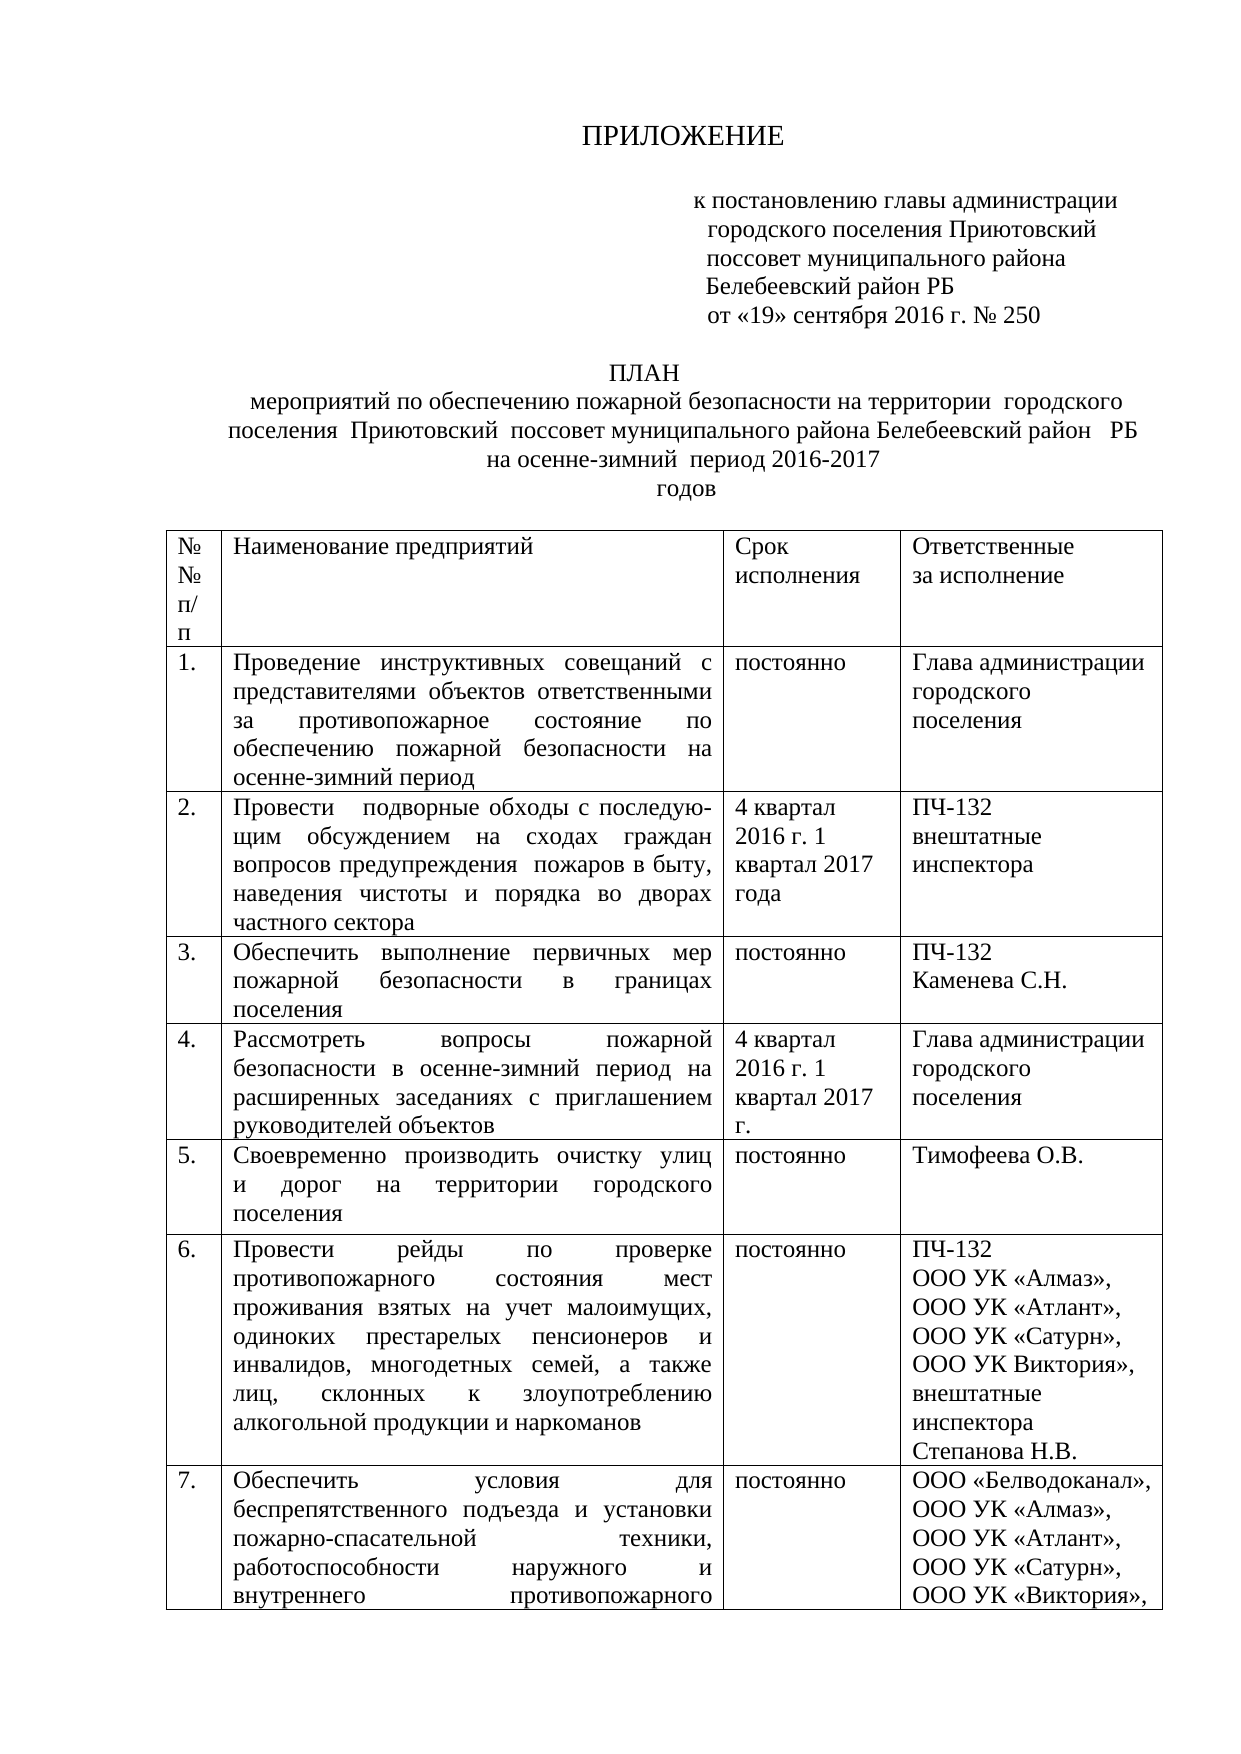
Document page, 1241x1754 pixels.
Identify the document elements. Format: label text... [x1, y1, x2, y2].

text городского поселения Приютовский [215, 214, 1152, 243]
table_cell Глава администрации городского поселения [901, 1024, 1162, 1139]
table_cell 4. [167, 1024, 221, 1139]
table_cell Провести подворные обходы с последую-щим обсуждением на сходах граждан вопросов предупреждения пожаров в быту, наведения чистоты и порядка во дворах частного сектора [222, 792, 723, 936]
table_cell 5. [167, 1140, 221, 1233]
table_cell ПЧ-132 Каменева С.Н. [901, 937, 1162, 1023]
table_cell Проведение инструктивных совещаний с представителями объектов ответственными за противопожарное состояние по обеспечению пожарной безопасности на осенне-зимний период [222, 647, 723, 791]
table_cell постоянно [724, 647, 900, 791]
table_cell постоянно [724, 1235, 900, 1464]
table_cell 4 квартал 2016 г. 1 квартал 2017 года [724, 792, 900, 936]
table_cell 4 квартал 2016 г. 1 квартал 2017 г. [724, 1024, 900, 1139]
table_cell постоянно [724, 1140, 900, 1233]
text мероприятий по обеспечению пожарной безопасности на территории городского поселения Приютовский поссовет муниципального района Белебеевский район РБ на осенне-зимний период 2016-2017 [215, 386, 1152, 473]
table_header №№ п/п [167, 531, 221, 646]
table_cell 1. [167, 647, 221, 791]
text от «19» сентября 2016 г. № 250 [215, 300, 1152, 329]
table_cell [222, 1466, 723, 1609]
table_header Наименование предприятий [222, 531, 723, 646]
text ПЛАН [510, 358, 1152, 386]
table_cell Рассмотреть вопросы пожарной безопасности в осенне-зимний период на расширенных заседаниях с приглашением руководителей объектов [222, 1024, 723, 1139]
table_cell постоянно [724, 1466, 900, 1609]
text годов [215, 473, 1152, 501]
table_cell Глава администрации городского поселения [901, 647, 1162, 791]
table_cell 7. [167, 1466, 221, 1609]
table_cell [901, 1466, 1162, 1609]
text Белебеевский район РБ [215, 271, 1152, 300]
table_cell 3. [167, 937, 221, 1023]
table_cell Обеспечить выполнение первичных мер пожарной безопасности в границах поселения [222, 937, 723, 1023]
text ПРИЛОЖЕНИЕ [215, 118, 1152, 152]
table_cell ПЧ-132 внештатные инспектора [901, 792, 1162, 936]
table_cell 2. [167, 792, 221, 936]
table_cell ПЧ-132 ООО УК «Алмаз», ООО УК «Атлант», ООО УК «Сатурн», ООО УК Виктория», внештатные инспектора Степанова Н.В. [901, 1235, 1162, 1464]
table_cell Своевременно производить очистку улиц и дорог на территории городского поселения [222, 1140, 723, 1233]
table_header Ответственные за исполнение [901, 531, 1162, 646]
table_header Срок исполнения [724, 531, 900, 646]
table_cell Тимофеева О.В. [901, 1140, 1162, 1233]
text поссовет муниципального района [215, 243, 1152, 271]
table_cell Провести рейды по проверке противопожарного состояния мест проживания взятых на учет малоимущих, одиноких престарелых пенсионеров и инвалидов, многодетных семей, а также лиц, склонных к злоупотреблению алкогольной продукции и наркоманов [222, 1235, 723, 1464]
table_cell 6. [167, 1235, 221, 1464]
text к постановлению главы администрации [215, 185, 1152, 214]
table_cell постоянно [724, 937, 900, 1023]
